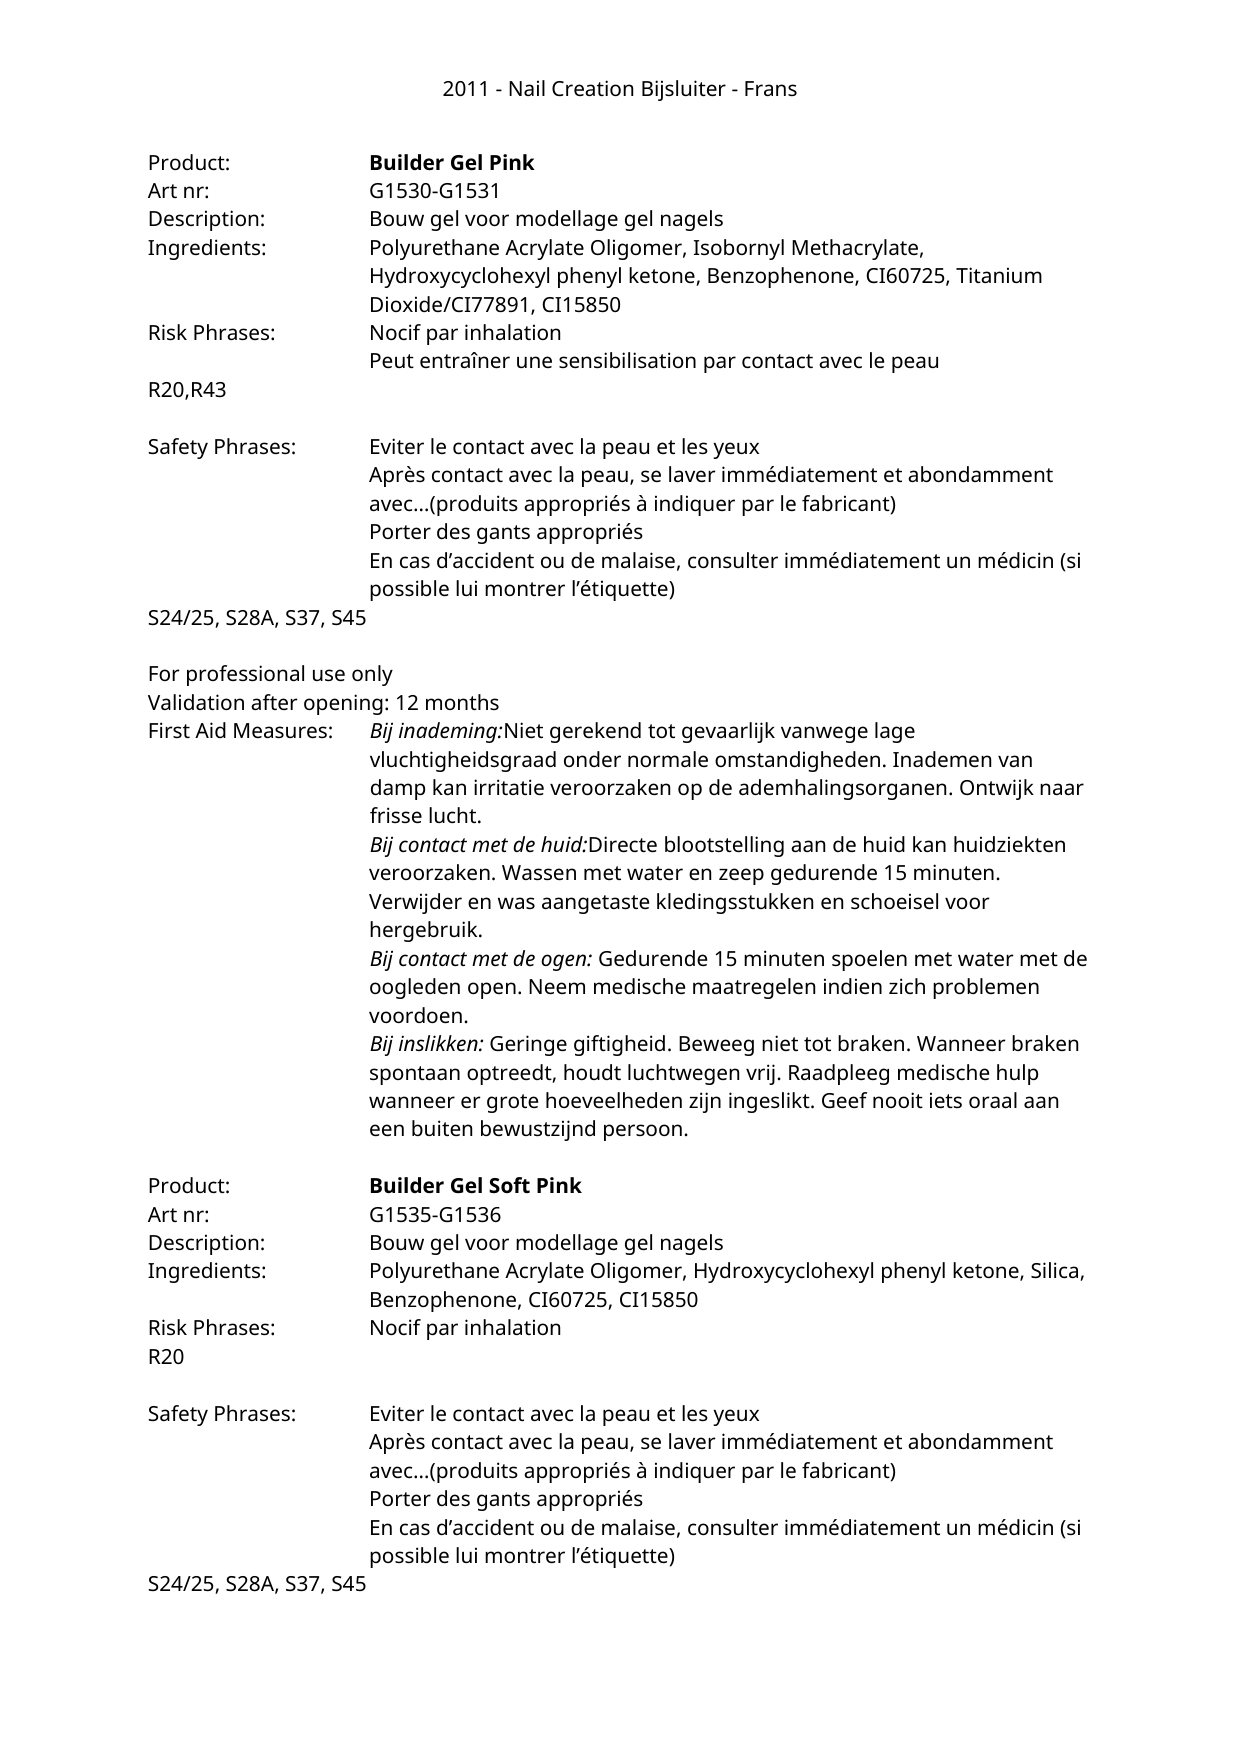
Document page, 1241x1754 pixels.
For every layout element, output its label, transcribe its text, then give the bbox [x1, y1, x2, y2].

text Product: Builder Gel Soft Pink [148, 1171, 1093, 1200]
text For professional use only [148, 659, 1093, 688]
text Porter des gants appropriés [148, 1484, 1093, 1513]
text R20,R43 [148, 375, 1093, 403]
text Art nr: G1530-G1531 [148, 176, 1093, 204]
text Safety Phrases: Eviter le contact avec la peau et les yeux [148, 1399, 1093, 1427]
text Après contact avec la peau, se laver immédiatement et abondamment avec…(produits appropriés à indiquer par le fabricant) [148, 1427, 1093, 1484]
text Risk Phrases: Nocif par inhalation [148, 1313, 1093, 1342]
text En cas d’accident ou de malaise, consulter immédiatement un médicin (si possible lui montrer l’étiquette) [148, 546, 1093, 603]
text S24/25, S28A, S37, S45 [148, 1569, 1093, 1598]
text R20 [148, 1342, 1093, 1370]
text Product: Builder Gel Pink [148, 148, 1093, 176]
text Validation after opening: 12 months [148, 688, 1093, 716]
text Peut entraîner une sensibilisation par contact avec le peau [148, 347, 1093, 375]
text Porter des gants appropriés [148, 517, 1093, 546]
text En cas d’accident ou de malaise, consulter immédiatement un médicin (si possible lui montrer l’étiquette) [148, 1513, 1093, 1569]
text Ingredients: Polyurethane Acrylate Oligomer, Isobornyl Methacrylate, Hydroxycyclohexyl phenyl ketone, Benzophenone, CI60725, Titanium Dioxide/CI77891, CI15850 [148, 233, 1093, 318]
text First Aid Measures: Bij inademing:Niet gerekend tot gevaarlijk vanwege lage vluchtigheidsgraad onder normale omstandigheden. Inademen van damp kan irritatie veroorzaken op de ademhalingsorganen. Ontwijk naar frisse lucht. [148, 716, 1093, 830]
text Safety Phrases: Eviter le contact avec la peau et les yeux [148, 432, 1093, 460]
text S24/25, S28A, S37, S45 [148, 603, 1093, 631]
text Bij inslikken: Geringe giftigheid. Beweeg niet tot braken. Wanneer braken spontaan optreedt, houdt luchtwegen vrij. Raadpleeg medische hulp wanneer er grote hoeveelheden zijn ingeslikt. Geef nooit iets oraal aan een buiten bewustzijnd persoon. [369, 1029, 1093, 1143]
text Risk Phrases: Nocif par inhalation [148, 318, 1093, 347]
text Après contact avec la peau, se laver immédiatement et abondamment avec…(produits appropriés à indiquer par le fabricant) [148, 460, 1093, 517]
text Art nr: G1535-G1536 [148, 1200, 1093, 1228]
text Ingredients: Polyurethane Acrylate Oligomer, Hydroxycyclohexyl phenyl ketone, Silica, Benzophenone, CI60725, CI15850 [148, 1257, 1093, 1313]
text Description: Bouw gel voor modellage gel nagels [148, 1228, 1093, 1257]
text Bij contact met de ogen: Gedurende 15 minuten spoelen met water met de oogleden open. Neem medische maatregelen indien zich problemen voordoen. [369, 944, 1093, 1029]
text Description: Bouw gel voor modellage gel nagels [148, 204, 1093, 233]
text Bij contact met de huid:Directe blootstelling aan de huid kan huidziekten veroorzaken. Wassen met water en zeep gedurende 15 minuten. Verwijder en was aangetaste kledingsstukken en schoeisel voor hergebruik. [369, 830, 1093, 944]
